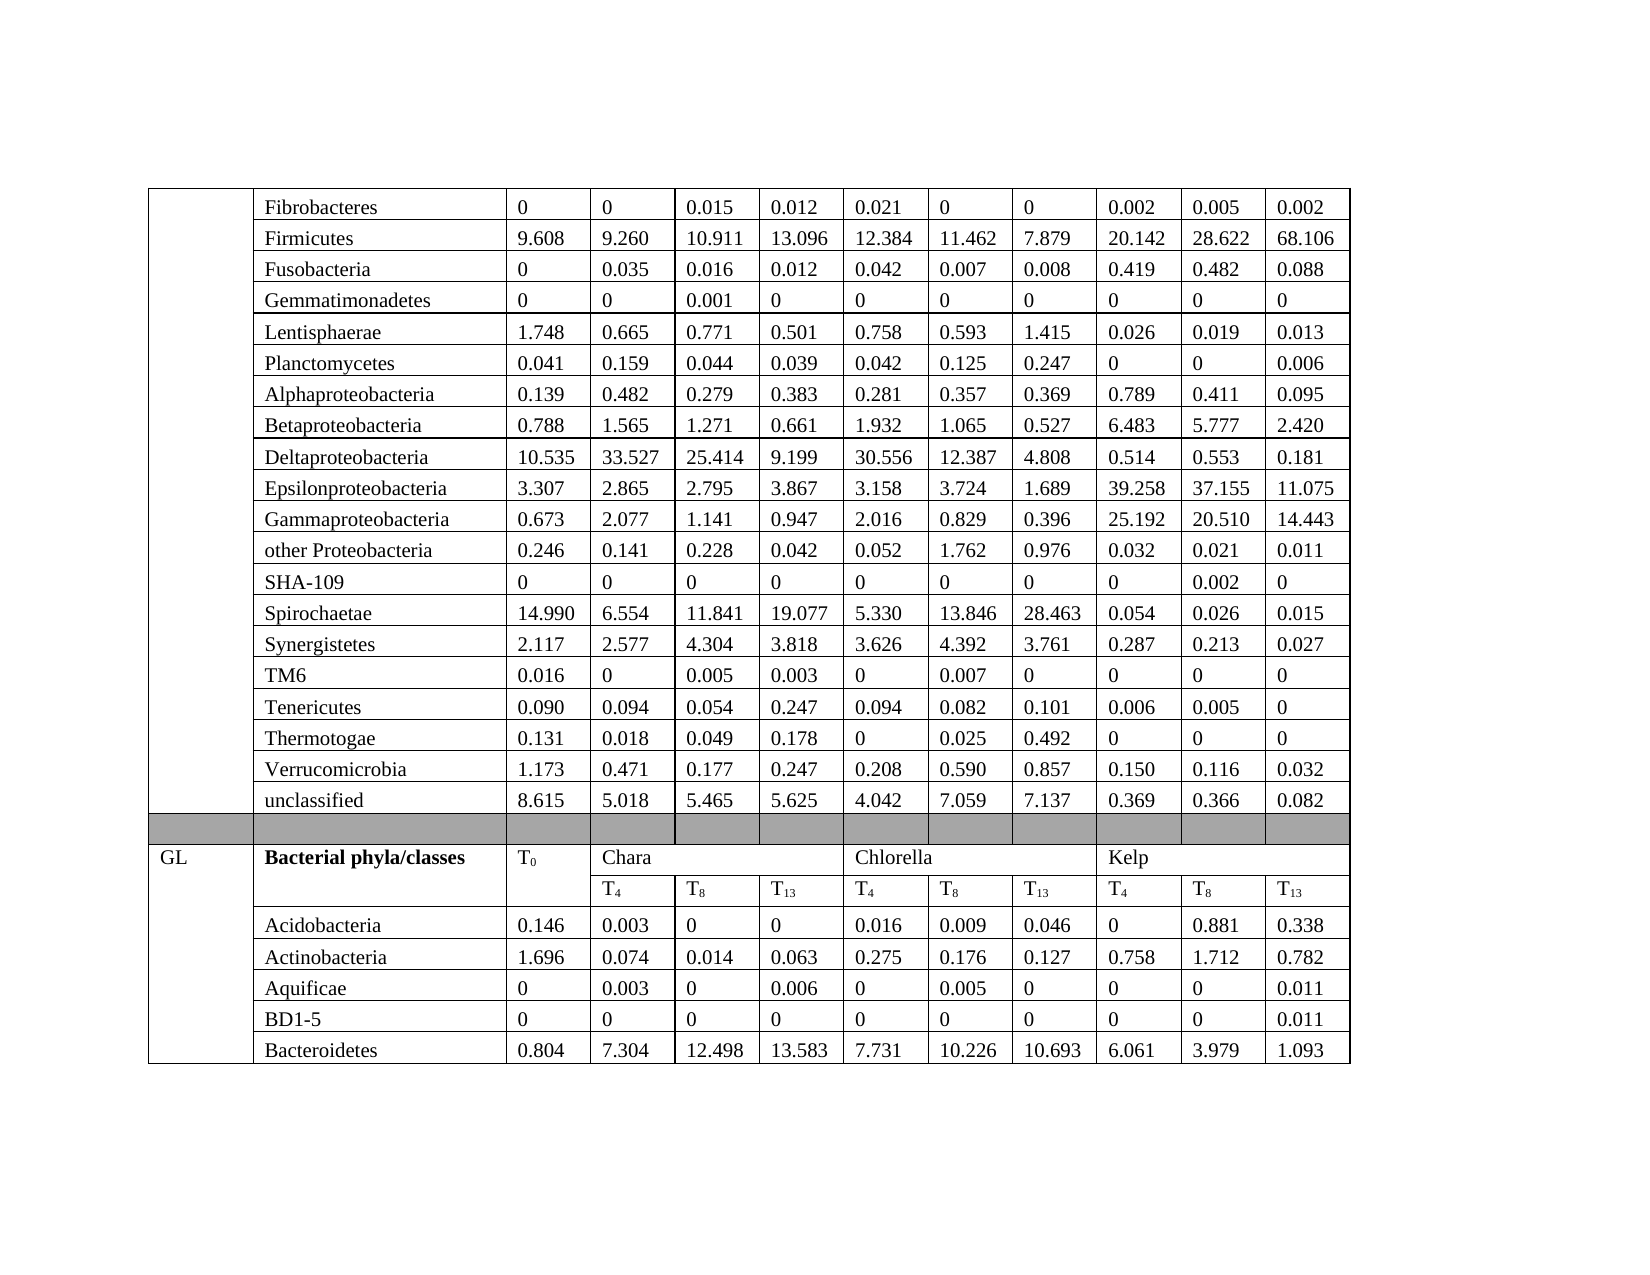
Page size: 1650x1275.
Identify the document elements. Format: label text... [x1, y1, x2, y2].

table_cell Bacteroidetes [254, 1032, 506, 1062]
table_cell [1013, 814, 1096, 844]
table_cell 30.556 [844, 439, 928, 469]
table_cell 0.287 [1097, 626, 1181, 656]
table_cell 0.005 [929, 970, 1012, 1000]
table_cell 0.026 [1182, 595, 1265, 625]
table_cell 10.911 [676, 220, 759, 250]
table_cell 0.482 [591, 376, 674, 406]
table_cell Fusobacteria [254, 251, 506, 281]
table_cell TM6 [254, 657, 506, 687]
table_cell 0.673 [507, 501, 590, 531]
table_cell 2.420 [1266, 407, 1349, 437]
table_cell 0 [760, 282, 843, 312]
table_cell 5.625 [760, 782, 843, 812]
table_cell 0.027 [1266, 626, 1349, 656]
table_cell 0.125 [929, 345, 1012, 375]
table_cell 0 [676, 970, 759, 1000]
table_cell 0.482 [1182, 251, 1265, 281]
table_cell 0.396 [1013, 501, 1096, 531]
table_cell 0.011 [1266, 532, 1349, 562]
table_cell GL [149, 845, 253, 1062]
table_cell 1.565 [591, 407, 674, 437]
table_cell [149, 814, 253, 844]
table_cell 0.357 [929, 376, 1012, 406]
table_cell 0.046 [1013, 907, 1096, 937]
table_cell [254, 814, 506, 844]
table_cell 14.443 [1266, 501, 1349, 531]
table_cell SHA-109 [254, 564, 506, 594]
table_cell 0.095 [1266, 376, 1349, 406]
table_cell 0.788 [507, 407, 590, 437]
table_cell 0.947 [760, 501, 843, 531]
table_cell 8.615 [507, 782, 590, 812]
table_cell 0.789 [1097, 376, 1181, 406]
table_cell 12.498 [676, 1032, 759, 1062]
table_cell 1.748 [507, 314, 590, 344]
table_cell 0.881 [1182, 907, 1265, 937]
table_cell 0.012 [760, 189, 843, 219]
table_cell 0 [1013, 1001, 1096, 1031]
table_cell 10.226 [929, 1032, 1012, 1062]
table_cell 1.141 [676, 501, 759, 531]
table_cell 0.035 [591, 251, 674, 281]
table_cell 20.142 [1097, 220, 1181, 250]
table_cell Spirochaetae [254, 595, 506, 625]
table_cell Epsilonproteobacteria [254, 470, 506, 500]
table_cell 0.804 [507, 1032, 590, 1062]
table_cell 28.463 [1013, 595, 1096, 625]
table_cell 0.042 [844, 345, 928, 375]
table_cell [1182, 814, 1265, 844]
table_cell 0.019 [1182, 314, 1265, 344]
table_cell 10.535 [507, 439, 590, 469]
table_cell 2.577 [591, 626, 674, 656]
table_cell T13 [1013, 876, 1096, 906]
table_cell 0.015 [676, 189, 759, 219]
table_cell 0.088 [1266, 251, 1349, 281]
table_cell 0.213 [1182, 626, 1265, 656]
table_cell 9.199 [760, 439, 843, 469]
table_cell 0.369 [1097, 782, 1181, 812]
table_cell 0.082 [929, 689, 1012, 719]
table_cell 0 [507, 1001, 590, 1031]
table_cell 0.661 [760, 407, 843, 437]
table_cell 0 [591, 657, 674, 687]
table_cell 0.139 [507, 376, 590, 406]
table_cell 0.758 [1097, 939, 1181, 969]
table_cell Acidobacteria [254, 907, 506, 937]
table_cell 0 [507, 251, 590, 281]
table_cell 1.932 [844, 407, 928, 437]
table_cell [844, 814, 928, 844]
table_cell 0.419 [1097, 251, 1181, 281]
table_cell 4.304 [676, 626, 759, 656]
table_cell 0.011 [1266, 1001, 1349, 1031]
table_cell 3.158 [844, 470, 928, 500]
table_cell unclassified [254, 782, 506, 812]
table_cell 0 [507, 564, 590, 594]
table_cell 2.865 [591, 470, 674, 500]
table_cell 0 [1182, 1001, 1265, 1031]
table_cell 5.330 [844, 595, 928, 625]
table_cell T8 [676, 876, 759, 906]
table_cell 0 [929, 282, 1012, 312]
table_cell 0 [1266, 689, 1349, 719]
table_cell 2.077 [591, 501, 674, 531]
table_cell 1.712 [1182, 939, 1265, 969]
table_cell Tenericutes [254, 689, 506, 719]
table_cell 0 [1013, 189, 1096, 219]
table_cell Chlorella [844, 845, 1096, 875]
table_cell 0.032 [1266, 751, 1349, 781]
table_cell [929, 814, 1012, 844]
table_cell 20.510 [1182, 501, 1265, 531]
table_cell 5.465 [676, 782, 759, 812]
table_cell 0 [844, 720, 928, 750]
table_cell 0.032 [1097, 532, 1181, 562]
table_cell Verrucomicrobia [254, 751, 506, 781]
table_cell 0.021 [844, 189, 928, 219]
table_cell 3.724 [929, 470, 1012, 500]
table_cell 0.181 [1266, 439, 1349, 469]
table_cell 0 [1097, 657, 1181, 687]
table_cell 0.005 [676, 657, 759, 687]
table_cell 0.052 [844, 532, 928, 562]
table_cell Planctomycetes [254, 345, 506, 375]
table_cell T8 [1182, 876, 1265, 906]
table_cell 3.818 [760, 626, 843, 656]
table_cell 0.082 [1266, 782, 1349, 812]
table_cell 0.063 [760, 939, 843, 969]
table_cell 4.042 [844, 782, 928, 812]
table_cell 0 [844, 970, 928, 1000]
table_cell 1.093 [1266, 1032, 1349, 1062]
table_cell 19.077 [760, 595, 843, 625]
table_cell 0 [760, 564, 843, 594]
table_cell 0.228 [676, 532, 759, 562]
table_cell 0.665 [591, 314, 674, 344]
table_cell 0.593 [929, 314, 1012, 344]
table_cell 3.979 [1182, 1032, 1265, 1062]
table_cell 0.074 [591, 939, 674, 969]
table_cell 0.003 [591, 907, 674, 937]
table_cell 13.096 [760, 220, 843, 250]
table_cell 0.782 [1266, 939, 1349, 969]
table_cell Deltaproteobacteria [254, 439, 506, 469]
table_cell 0.366 [1182, 782, 1265, 812]
table_cell 0.006 [760, 970, 843, 1000]
table_cell 0.275 [844, 939, 928, 969]
table_cell [760, 814, 843, 844]
table_cell 0.012 [760, 251, 843, 281]
table_cell 0.094 [844, 689, 928, 719]
table_cell 13.846 [929, 595, 1012, 625]
table_cell T8 [929, 876, 1012, 906]
table_cell 14.990 [507, 595, 590, 625]
table_cell 0.003 [591, 970, 674, 1000]
table_cell 0.021 [1182, 532, 1265, 562]
table_cell 11.075 [1266, 470, 1349, 500]
table_cell 0.011 [1266, 970, 1349, 1000]
table_cell 0.177 [676, 751, 759, 781]
table_cell 0.131 [507, 720, 590, 750]
table_cell 6.483 [1097, 407, 1181, 437]
table_cell 0.001 [676, 282, 759, 312]
table_cell 13.583 [760, 1032, 843, 1062]
table_cell 12.384 [844, 220, 928, 250]
table_cell 0.411 [1182, 376, 1265, 406]
table_cell 0.141 [591, 532, 674, 562]
table_cell 0.094 [591, 689, 674, 719]
table_cell 0.281 [844, 376, 928, 406]
table_cell Bacterial phyla/classes [254, 845, 506, 906]
table_cell 6.061 [1097, 1032, 1181, 1062]
table_cell Lentisphaerae [254, 314, 506, 344]
table_cell 2.117 [507, 626, 590, 656]
table_cell 0.338 [1266, 907, 1349, 937]
table_cell 0 [1013, 970, 1096, 1000]
table_cell 0 [1266, 657, 1349, 687]
table_cell 0.044 [676, 345, 759, 375]
table_cell 0 [929, 189, 1012, 219]
table_cell Aquificae [254, 970, 506, 1000]
table_cell 0.054 [1097, 595, 1181, 625]
table_cell 0.007 [929, 657, 1012, 687]
table_cell [1266, 814, 1349, 844]
table_cell 1.415 [1013, 314, 1096, 344]
table_cell 0 [591, 189, 674, 219]
table_cell 0.829 [929, 501, 1012, 531]
table_cell 0.042 [760, 532, 843, 562]
table_cell 1.173 [507, 751, 590, 781]
table_cell Alphaproteobacteria [254, 376, 506, 406]
table_cell Kelp [1097, 845, 1349, 875]
table_cell 0.590 [929, 751, 1012, 781]
table_cell 3.307 [507, 470, 590, 500]
table_cell 0 [844, 564, 928, 594]
table_cell 0.039 [760, 345, 843, 375]
table_cell 1.696 [507, 939, 590, 969]
table_cell 25.192 [1097, 501, 1181, 531]
table_cell 12.387 [929, 439, 1012, 469]
table_cell 0 [1097, 720, 1181, 750]
table_cell 11.462 [929, 220, 1012, 250]
table_cell 9.260 [591, 220, 674, 250]
table_cell BD1-5 [254, 1001, 506, 1031]
table_cell 0.178 [760, 720, 843, 750]
table_cell 0.176 [929, 939, 1012, 969]
table_cell 0 [760, 907, 843, 937]
table_cell 0 [1182, 282, 1265, 312]
table_cell 0 [1182, 970, 1265, 1000]
table_cell 0 [1266, 282, 1349, 312]
table_cell 0 [1097, 1001, 1181, 1031]
table_cell 0.016 [844, 907, 928, 937]
table_cell 0.054 [676, 689, 759, 719]
table_cell 0 [844, 657, 928, 687]
table_cell 0.016 [676, 251, 759, 281]
table_cell 0.014 [676, 939, 759, 969]
table_cell 3.761 [1013, 626, 1096, 656]
table_cell T4 [1097, 876, 1181, 906]
table_cell 6.554 [591, 595, 674, 625]
table_cell [676, 814, 759, 844]
table_cell T13 [760, 876, 843, 906]
table_cell 2.016 [844, 501, 928, 531]
table_cell 0 [676, 564, 759, 594]
table_cell T4 [591, 876, 674, 906]
table_cell 39.258 [1097, 470, 1181, 500]
table_cell Chara [591, 845, 843, 875]
table_cell 5.777 [1182, 407, 1265, 437]
table_cell 0 [1013, 282, 1096, 312]
table_cell 0.016 [507, 657, 590, 687]
table_cell 0.247 [760, 751, 843, 781]
table_cell 0.005 [1182, 689, 1265, 719]
table_cell 0.116 [1182, 751, 1265, 781]
table_cell 0.002 [1266, 189, 1349, 219]
table_cell 0 [507, 970, 590, 1000]
table_cell 33.527 [591, 439, 674, 469]
table_cell T4 [844, 876, 928, 906]
table_cell 0.003 [760, 657, 843, 687]
table_cell 7.137 [1013, 782, 1096, 812]
table_cell 0.002 [1182, 564, 1265, 594]
table_cell 0.501 [760, 314, 843, 344]
table_cell 1.762 [929, 532, 1012, 562]
table_cell 0.013 [1266, 314, 1349, 344]
table_cell 0 [1097, 564, 1181, 594]
table_cell 0.279 [676, 376, 759, 406]
table_cell 0.247 [1013, 345, 1096, 375]
table_cell 7.304 [591, 1032, 674, 1062]
table_cell Firmicutes [254, 220, 506, 250]
table_cell Gemmatimonadetes [254, 282, 506, 312]
table_cell 0 [1097, 345, 1181, 375]
table_cell Fibrobacteres [254, 189, 506, 219]
table_cell 2.795 [676, 470, 759, 500]
table_cell 0.018 [591, 720, 674, 750]
table_cell 25.414 [676, 439, 759, 469]
table_cell 0.026 [1097, 314, 1181, 344]
table_cell 0.208 [844, 751, 928, 781]
table_cell 68.106 [1266, 220, 1349, 250]
table_cell 0 [591, 1001, 674, 1031]
table_cell 0 [507, 282, 590, 312]
table_cell 0.492 [1013, 720, 1096, 750]
table_cell 7.059 [929, 782, 1012, 812]
table_cell 3.867 [760, 470, 843, 500]
table_cell 0 [929, 564, 1012, 594]
table_cell 10.693 [1013, 1032, 1096, 1062]
table_cell [1097, 814, 1181, 844]
table_cell 0.002 [1097, 189, 1181, 219]
table_cell 0.025 [929, 720, 1012, 750]
table_cell 0.007 [929, 251, 1012, 281]
table_cell 0.553 [1182, 439, 1265, 469]
table_cell Synergistetes [254, 626, 506, 656]
table_cell 0.150 [1097, 751, 1181, 781]
table_cell T13 [1266, 876, 1349, 906]
table_cell 5.018 [591, 782, 674, 812]
table_cell 0.101 [1013, 689, 1096, 719]
table_cell 0.146 [507, 907, 590, 937]
table_cell 0 [844, 282, 928, 312]
table_cell 3.626 [844, 626, 928, 656]
table_cell 0 [1182, 720, 1265, 750]
table_cell 0.369 [1013, 376, 1096, 406]
table_cell 0.041 [507, 345, 590, 375]
table_cell 0 [1097, 282, 1181, 312]
table_cell 0 [676, 1001, 759, 1031]
table_cell 0.514 [1097, 439, 1181, 469]
table_cell T0 [507, 845, 590, 906]
table_cell Gammaproteobacteria [254, 501, 506, 531]
table_cell 0.758 [844, 314, 928, 344]
table_cell 1.689 [1013, 470, 1096, 500]
table_cell 0.006 [1097, 689, 1181, 719]
table_cell 0 [929, 1001, 1012, 1031]
table_cell 0.471 [591, 751, 674, 781]
table_cell 4.392 [929, 626, 1012, 656]
table_cell 0 [1013, 564, 1096, 594]
table_cell 0 [676, 907, 759, 937]
table_cell 0.006 [1266, 345, 1349, 375]
table_cell Actinobacteria [254, 939, 506, 969]
table_cell 0 [844, 1001, 928, 1031]
table_cell 37.155 [1182, 470, 1265, 500]
table_cell 0.159 [591, 345, 674, 375]
table_cell Thermotogae [254, 720, 506, 750]
table_cell 4.808 [1013, 439, 1096, 469]
table_cell 0 [591, 564, 674, 594]
table_cell Betaproteobacteria [254, 407, 506, 437]
table_cell 0 [1266, 720, 1349, 750]
table_cell 0.246 [507, 532, 590, 562]
table_cell 0 [1182, 657, 1265, 687]
table_cell 0.015 [1266, 595, 1349, 625]
table_cell 7.731 [844, 1032, 928, 1062]
table_cell 0.009 [929, 907, 1012, 937]
table_cell 0 [591, 282, 674, 312]
table_cell 0.383 [760, 376, 843, 406]
table_cell 0.976 [1013, 532, 1096, 562]
table_cell 0 [1182, 345, 1265, 375]
table_cell 0.127 [1013, 939, 1096, 969]
table_cell 0 [507, 189, 590, 219]
table_cell 0.005 [1182, 189, 1265, 219]
table_cell 0.857 [1013, 751, 1096, 781]
table_cell 11.841 [676, 595, 759, 625]
table_cell 0 [1097, 970, 1181, 1000]
table_cell 0.771 [676, 314, 759, 344]
table_cell 1.271 [676, 407, 759, 437]
table_cell [591, 814, 674, 844]
table_cell 0.008 [1013, 251, 1096, 281]
table_cell 7.879 [1013, 220, 1096, 250]
table_cell 0.090 [507, 689, 590, 719]
table_cell 0.042 [844, 251, 928, 281]
table_cell 0 [1013, 657, 1096, 687]
table_cell other Proteobacteria [254, 532, 506, 562]
table_cell 0.049 [676, 720, 759, 750]
table_cell [507, 814, 590, 844]
table_cell 0 [1266, 564, 1349, 594]
table_cell 9.608 [507, 220, 590, 250]
table_cell 28.622 [1182, 220, 1265, 250]
table_cell 0.527 [1013, 407, 1096, 437]
table_cell 0.247 [760, 689, 843, 719]
table_cell 1.065 [929, 407, 1012, 437]
table_cell 0 [1097, 907, 1181, 937]
table_cell 0 [760, 1001, 843, 1031]
